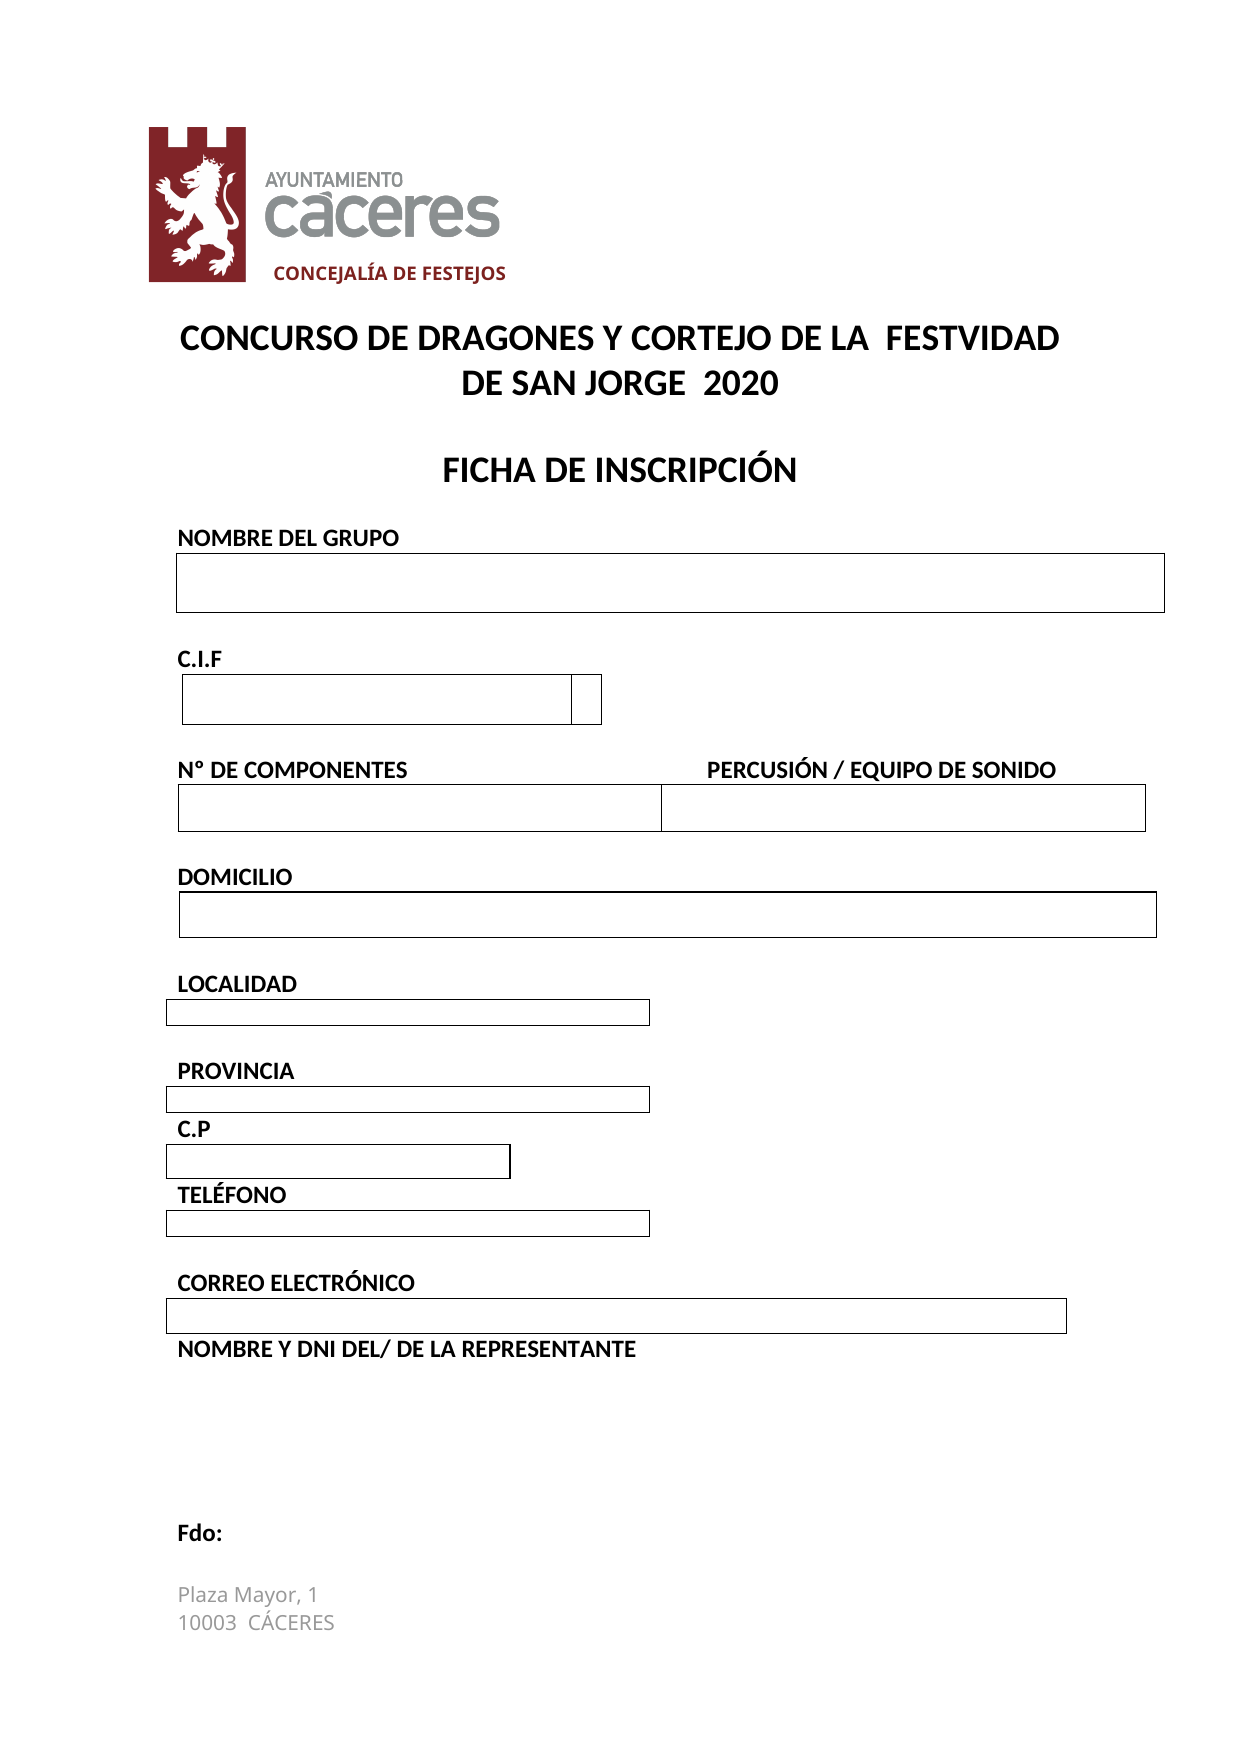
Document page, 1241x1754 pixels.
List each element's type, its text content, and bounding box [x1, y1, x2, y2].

table_header [180, 893, 1156, 937]
table_header [167, 1211, 649, 1236]
table_header [662, 785, 1145, 831]
text CONCURSO DE DRAGONES Y CORTEJO DE LA FESTVIDAD DE SAN JORGE 2020 [177, 313, 1063, 405]
text Nº DE COMPONENTES PERCUSIÓN / EQUIPO DE SONIDO [177, 754, 1063, 784]
table_header [183, 675, 571, 724]
text PROVINCIA [177, 1055, 1063, 1086]
text NOMBRE Y DNI DEL/ DE LA REPRESENTANTE [177, 1334, 1063, 1364]
table_header [179, 785, 661, 831]
text Fdo: [177, 1517, 1063, 1547]
text CORREO ELECTRÓNICO [177, 1268, 1063, 1298]
table_header [177, 554, 1164, 612]
picture [127, 65, 521, 344]
table_header [167, 1145, 509, 1178]
text TELÉFONO [177, 1179, 1063, 1209]
table_header [167, 1000, 649, 1025]
table_header [167, 1087, 649, 1112]
text C.I.F [177, 644, 1063, 674]
text C.P [177, 1113, 1063, 1144]
text LOCALIDAD [177, 968, 1063, 999]
table_header [167, 1299, 1066, 1332]
text DOMICILIO [177, 861, 1063, 891]
table_header [572, 675, 601, 724]
text NOMBRE DEL GRUPO [177, 522, 1063, 553]
text FICHA DE INSCRIPCIÓN [177, 446, 1063, 492]
